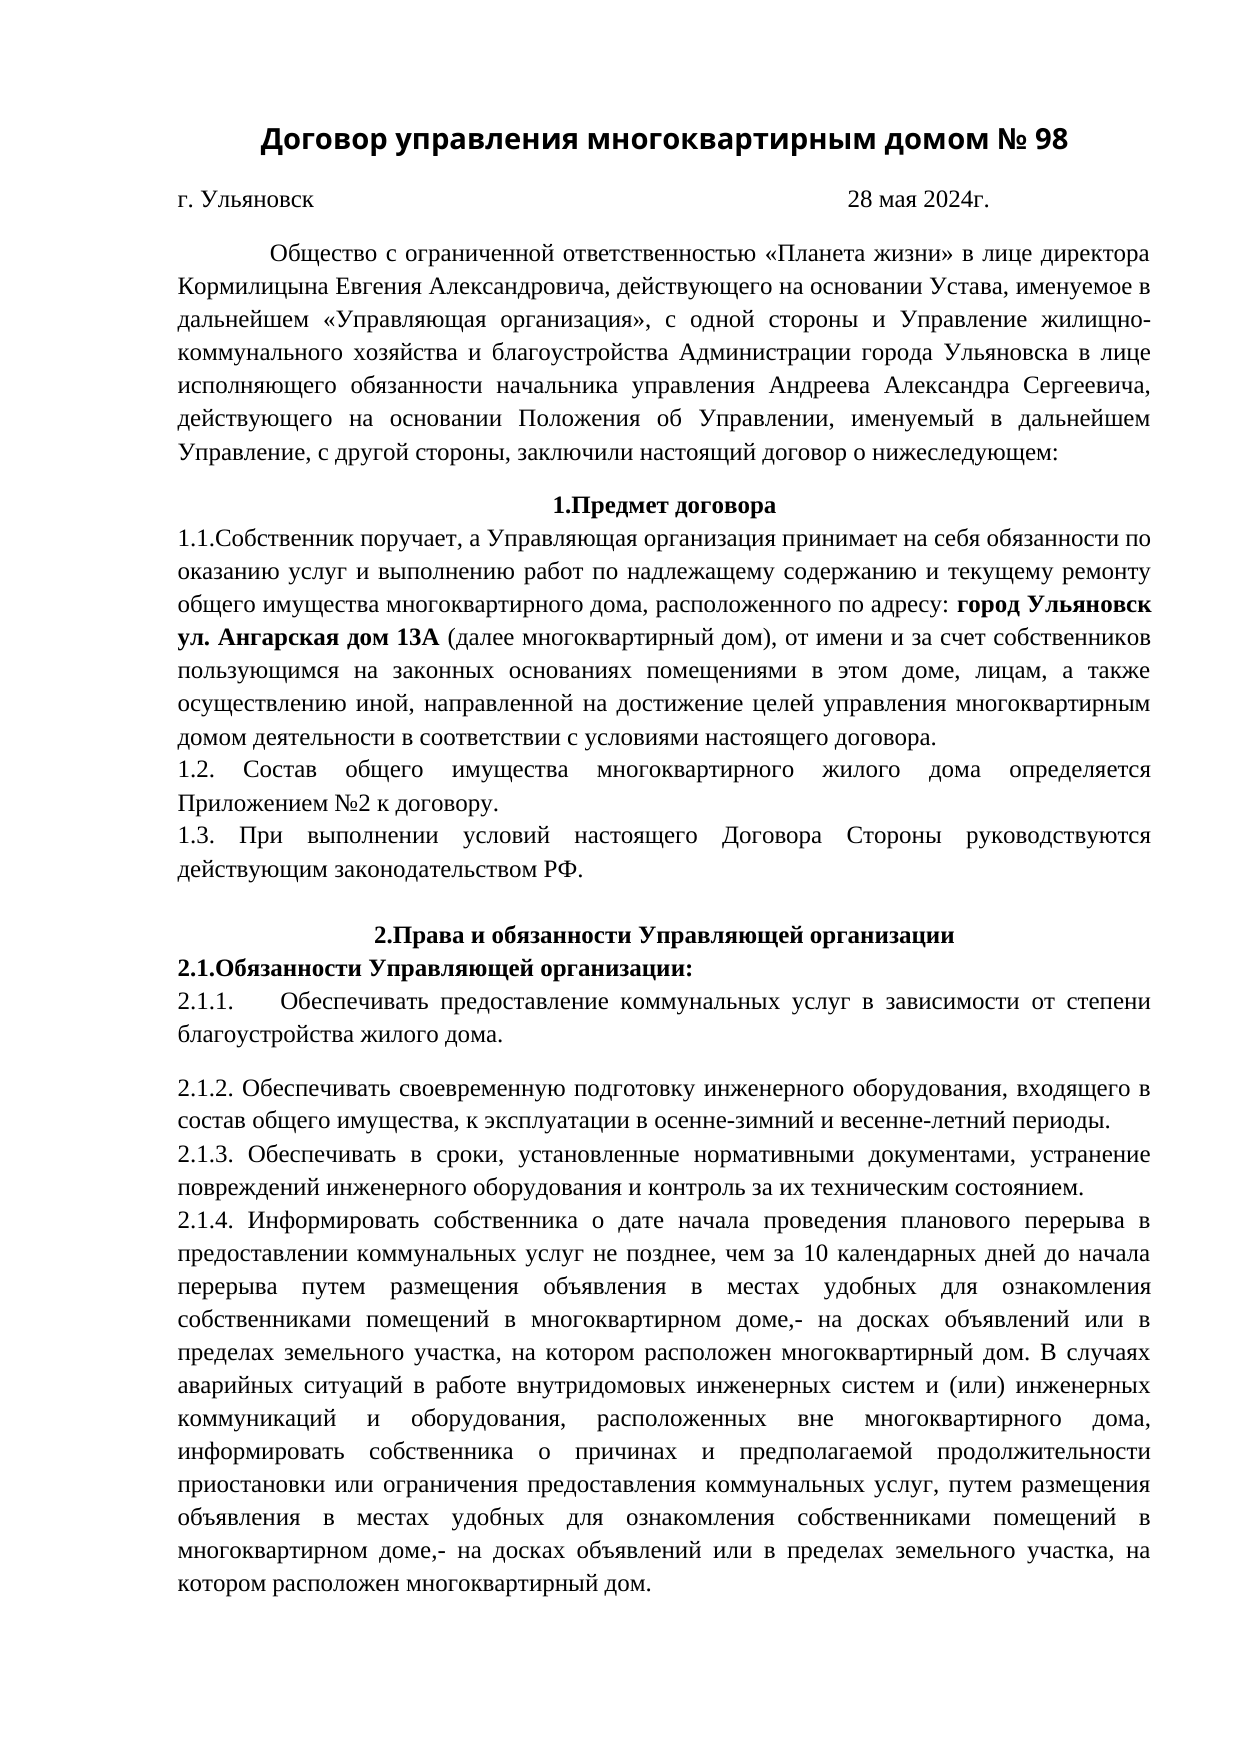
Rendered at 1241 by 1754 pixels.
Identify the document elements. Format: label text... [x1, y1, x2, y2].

text 1.2. Состав общего имущества многоквартирного жилого дома определяется Приложением №2 к договору. [177, 754, 1152, 816]
text 2.1.3. Обеспечивать в сроки, установленные нормативными документами, устранение повреждений инженерного оборудования и контроль за их техническим состоянием. [177, 1139, 1152, 1200]
text 2.1.4. Информировать собственника о дате начала проведения планового перерыва в предоставлении коммунальных услуг не позднее, чем за 10 календарных дней до начала перерыва путем размещения объявления в местах удобных для ознакомления собственниками помещений в многоквартирном доме,- на досках объявлений или в пределах земельного участка, на котором расположен многоквартирный дом. В случаях аварийных ситуаций в работе внутридомовых инженерных систем и (или) инженерных коммуникаций и оборудования, расположенных вне многоквартирного дома, информировать собственника о причинах и предполагаемой продолжительности приостановки или ограничения предоставления коммунальных услуг, путем размещения объявления в местах удобных для ознакомления собственниками помещений в многоквартирном доме,- на досках объявлений или в пределах земельного участка, на котором расположен многоквартирный дом. [177, 1205, 1152, 1597]
text 1.Предмет договора [177, 490, 1152, 519]
text 1.1.Собственник поручает, а Управляющая организация принимает на себя обязанности по оказанию услуг и выполнению работ по надлежащему содержанию и текущему ремонту общего имущества многоквартирного дома, расположенного по адресу: город Ульяновск ул. Ангарская дом 13А (далее многоквартирный дом), от имени и за счет собственников пользующимся на законных основаниях помещениями в этом доме, лицам, а также осуществлению иной, направленной на достижение целей управления многоквартирным домом деятельности в соответствии с условиями настоящего договора. [177, 523, 1152, 750]
text 2.1.1. Обеспечивать предоставление коммунальных услуг в зависимости от степени благоустройства жилого дома. [177, 986, 1152, 1047]
text 2.Права и обязанности Управляющей организации [177, 920, 1152, 948]
text 2.1.2. Обеспечивать своевременную подготовку инженерного оборудования, входящего в состав общего имущества, к эксплуатации в осенне-зимний и весенне-летний периоды. [177, 1073, 1152, 1134]
text Общество с ограниченной ответственностью «Планета жизни» в лице директора Кормилицына Евгения Александровича, действующего на основании Устава, именуемое в дальнейшем «Управляющая организация», с одной стороны и Управление жилищно-коммунального хозяйства и благоустройства Администрации города Ульяновска в лице исполняющего обязанности начальника управления Андреева Александра Сергеевича, действующего на основании Положения об Управлении, именуемый в дальнейшем Управление, с другой стороны, заключили настоящий договор о нижеследующем: [177, 238, 1152, 465]
text 2.1.Обязанности Управляющей организации: [177, 953, 1152, 981]
text г. Ульяновск 28 мая 2024г. [177, 184, 1152, 213]
text Договор управления многоквартирным домом № 98 [177, 118, 1152, 158]
text 1.3. При выполнении условий настоящего Договора Стороны руководствуются действующим законодательством РФ. [177, 821, 1152, 882]
